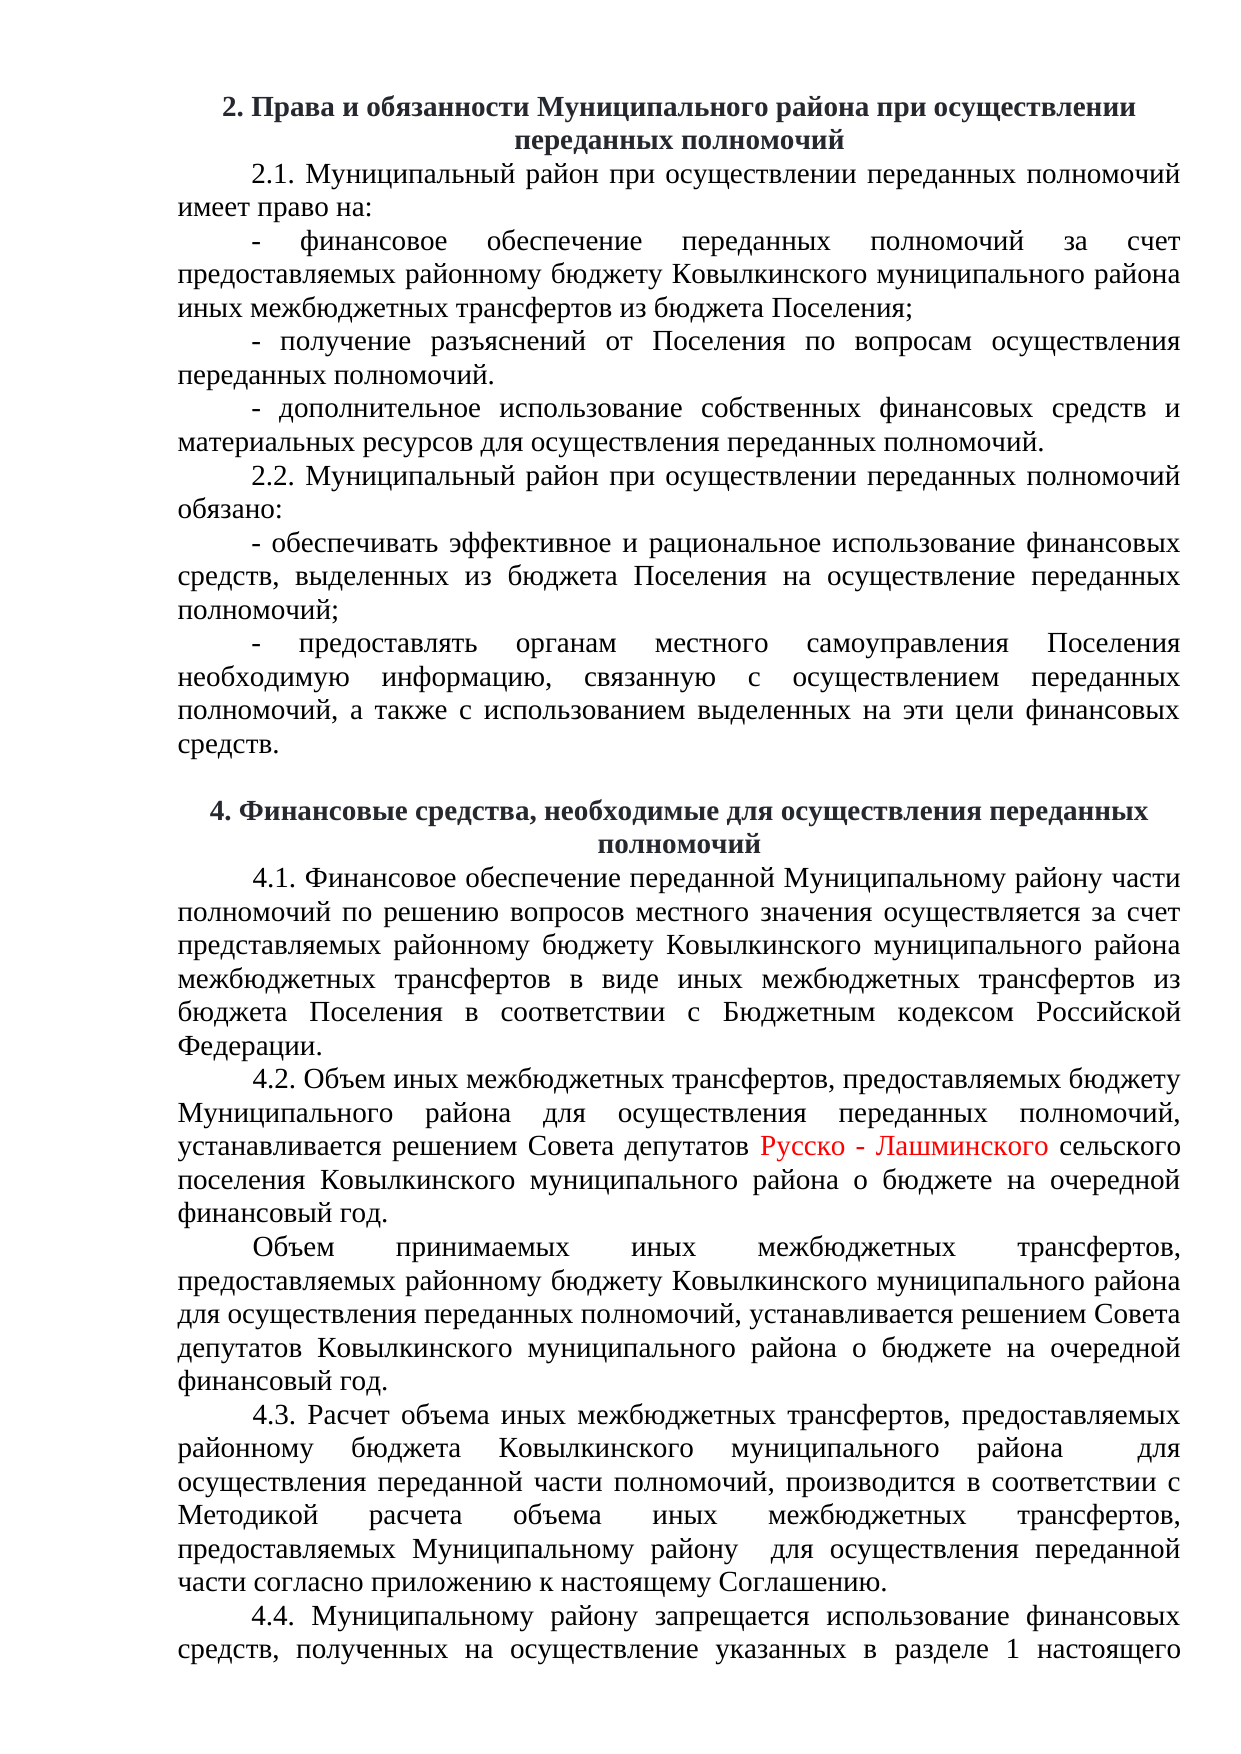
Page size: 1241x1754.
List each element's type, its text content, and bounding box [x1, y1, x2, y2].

text - дополнительное использование собственных финансовых средств и материальных ресурсов для осуществления переданных полномочий. [177, 391, 1181, 458]
text 2. Права и обязанности Муниципального района при осуществлении переданных полномочий [177, 89, 1181, 156]
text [177, 1598, 1181, 1665]
text - финансовое обеспечение переданных полномочий за счет предоставляемых районному бюджету Ковылкинского муниципального района иных межбюджетных трансфертов из бюджета Поселения; [177, 223, 1181, 323]
text 4. Финансовые средства, необходимые для осуществления переданных полномочий [177, 793, 1181, 860]
text 4.3. Расчет объема иных межбюджетных трансфертов, предоставляемых районному бюджета Ковылкинского муниципального района для осуществления переданной части полномочий, производится в соответствии с Методикой расчета объема иных межбюджетных трансфертов, предоставляемых Муниципальному району для осуществления переданной части согласно приложению к настоящему Соглашению. [177, 1397, 1181, 1598]
text - получение разъяснений от Поселения по вопросам осуществления переданных полномочий. [177, 323, 1181, 391]
text Объем принимаемых иных межбюджетных трансфертов, предоставляемых районному бюджету Ковылкинского муниципального района для осуществления переданных полномочий, устанавливается решением Совета депутатов Ковылкинского муниципального района о бюджете на очередной финансовый год. [177, 1229, 1181, 1397]
text 4.2. Объем иных межбюджетных трансфертов, предоставляемых бюджету Муниципального района для осуществления переданных полномочий, устанавливается решением Совета депутатов Русско - Лашминского сельского поселения Ковылкинского муниципального района о бюджете на очередной финансовый год. [177, 1061, 1181, 1229]
text - обеспечивать эффективное и рациональное использование финансовых средств, выделенных из бюджета Поселения на осуществление переданных полномочий; [177, 525, 1181, 625]
text 2.1. Муниципальный район при осуществлении переданных полномочий имеет право на: [177, 156, 1181, 223]
text - предоставлять органам местного самоуправления Поселения необходимую информацию, связанную с осуществлением переданных полномочий, а также с использованием выделенных на эти цели финансовых средств. [177, 625, 1181, 759]
text 4.1. Финансовое обеспечение переданной Муниципальному району части полномочий по решению вопросов местного значения осуществляется за счет представляемых районному бюджету Ковылкинского муниципального района межбюджетных трансфертов в виде иных межбюджетных трансфертов из бюджета Поселения в соответствии с Бюджетным кодексом Российской Федерации. [177, 860, 1181, 1061]
text 2.2. Муниципальный район при осуществлении переданных полномочий обязано: [177, 458, 1181, 525]
